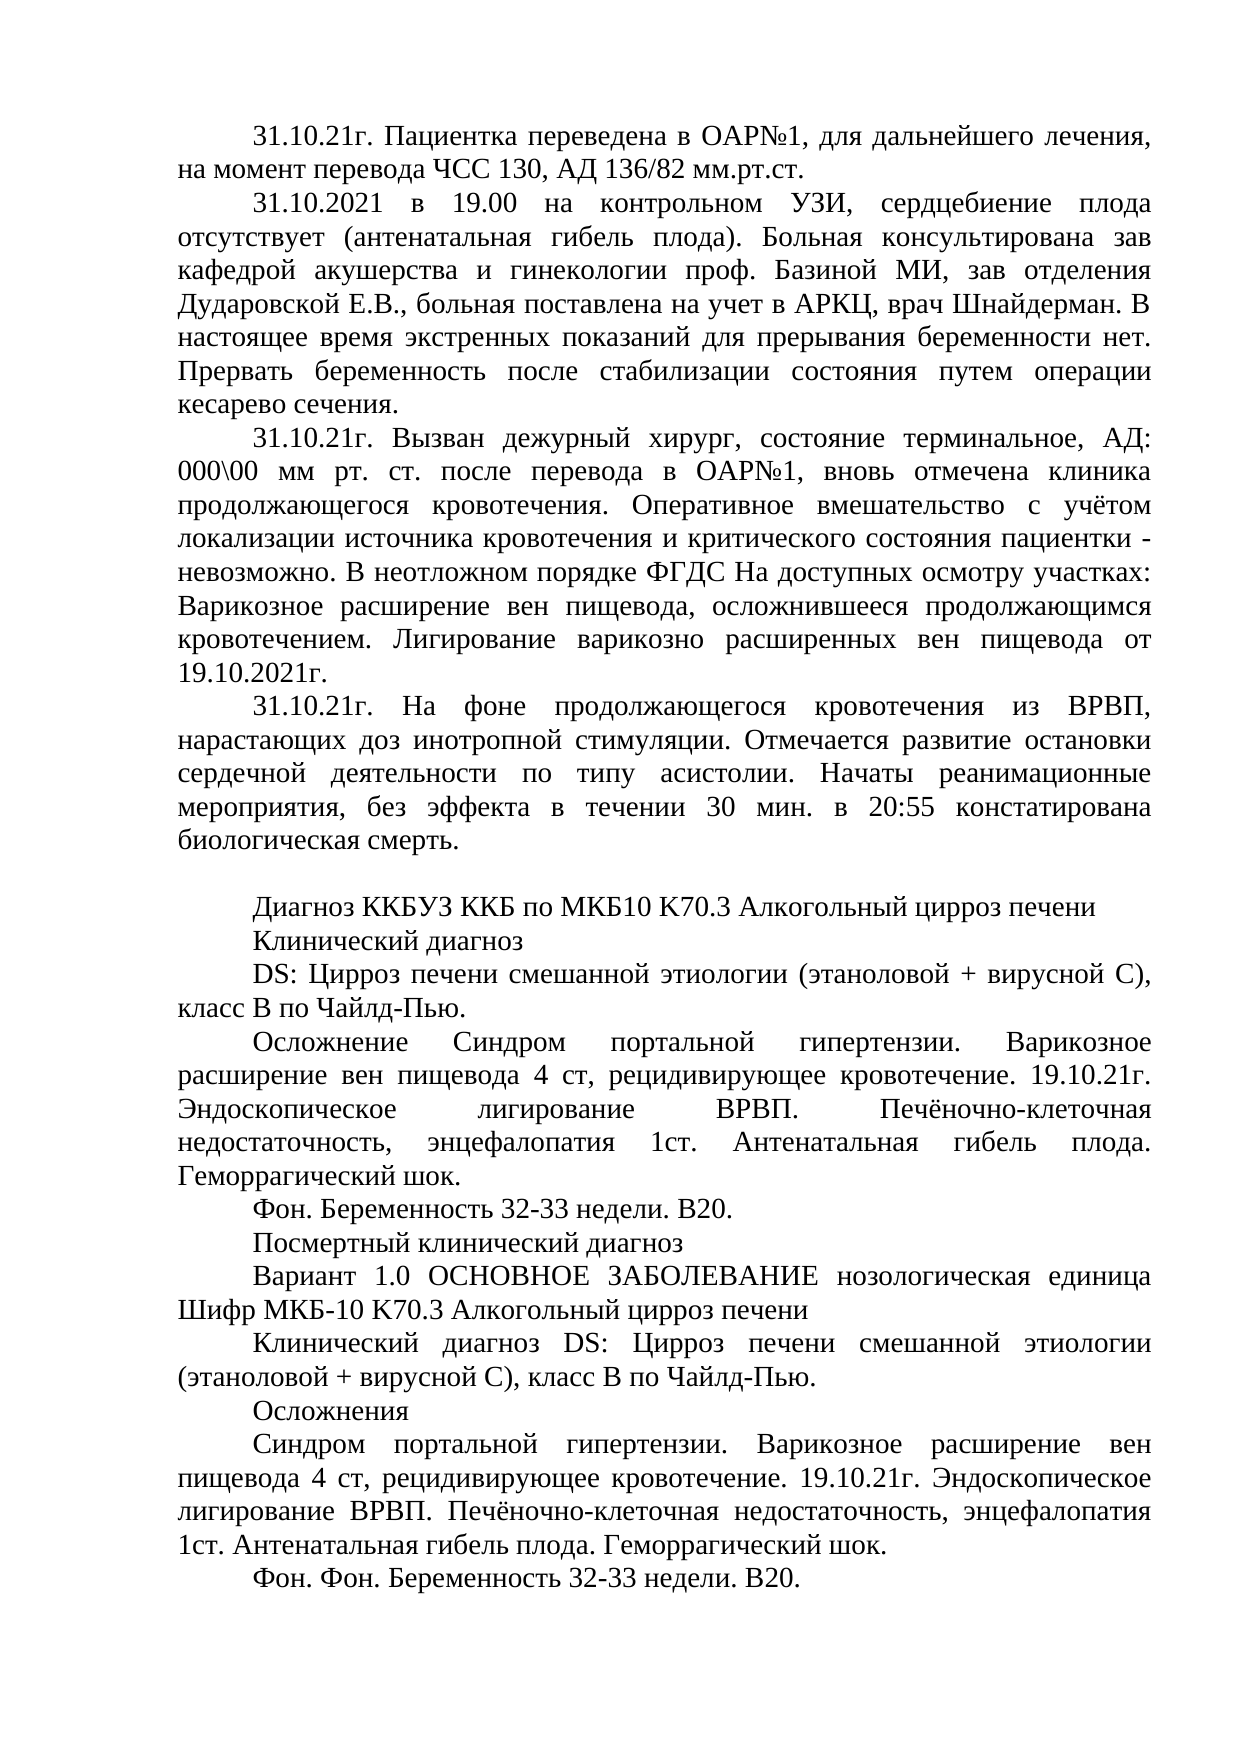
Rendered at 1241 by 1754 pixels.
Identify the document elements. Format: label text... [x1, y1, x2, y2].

text Вариант 1.0 ОСНОВНОЕ ЗАБОЛЕВАНИЕ нозологическая единица Шифр МКБ-10 K70.3 Алкогольный цирроз печени [177, 1258, 1152, 1326]
text 31.10.2021 в 19.00 на контрольном УЗИ, сердцебиение плода отсутствует (антенатальная гибель плода). Больная консультирована зав кафедрой акушерства и гинекологии проф. Базиной МИ, зав отделения Дударовской Е.В., больная поставлена на учет в АРКЦ, врач Шнайдерман. В настоящее время экстренных показаний для прерывания беременности нет. Прервать беременность после стабилизации состояния путем операции кесарево сечения. [177, 185, 1152, 420]
text 31.10.21г. Вызван дежурный хирург, состояние терминальное, АД: 000\00 мм рт. ст. после перевода в ОАР№1, вновь отмечена клиника продолжающегося кровотечения. Оперативное вмешательство с учётом локализации источника кровотечения и критического состояния пациентки - невозможно. В неотложном порядке ФГДС На доступных осмотру участках: Варикозное расширение вен пищевода, осложнившееся продолжающимся кровотечением. Лигирование варикозно расширенных вен пищевода от 19.10.2021г. [177, 420, 1152, 688]
text Клинический диагноз DS: Цирроз печени смешанной этиологии (этаноловой + вирусной С), класс В по Чайлд-Пью. [177, 1326, 1152, 1393]
text Осложнения [177, 1393, 1152, 1426]
text 31.10.21г. На фоне продолжающегося кровотечения из ВРВП, нарастающих доз инотропной стимуляции. Отмечается развитие остановки сердечной деятельности по типу асистолии. Начаты реанимационные мероприятия, без эффекта в течении 30 мин. в 20:55 констатирована биологическая смерть. [177, 688, 1152, 856]
text Осложнение Синдром портальной гипертензии. Варикозное расширение вен пищевода 4 ст, рецидивирующее кровотечение. 19.10.21г. Эндоскопическое лигирование ВРВП. Печёночно-клеточная недостаточность, энцефалопатия 1ст. Антенатальная гибель плода. Геморрагический шок. [177, 1024, 1152, 1191]
text 31.10.21г. Пациентка переведена в ОАР№1, для дальнейшего лечения, на момент перевода ЧСС 130, АД 136/82 мм.рт.ст. [177, 118, 1152, 185]
text DS: Цирроз печени смешанной этиологии (этаноловой + вирусной С), класс В по Чайлд-Пью. [177, 957, 1152, 1024]
text Диагноз ККБУЗ ККБ по МКБ10 K70.3 Алкогольный цирроз печени [177, 889, 1152, 923]
text Фон. Беременность 32-33 недели. B20. [177, 1191, 1152, 1225]
text Синдром портальной гипертензии. Варикозное расширение вен пищевода 4 ст, рецидивирующее кровотечение. 19.10.21г. Эндоскопическое лигирование ВРВП. Печёночно-клеточная недостаточность, энцефалопатия 1ст. Антенатальная гибель плода. Геморрагический шок. [177, 1426, 1152, 1560]
text Клинический диагноз [177, 923, 1152, 957]
text Посмертный клинический диагноз [177, 1225, 1152, 1258]
text Фон. Фон. Беременность 32-33 недели. B20. [177, 1560, 1152, 1594]
